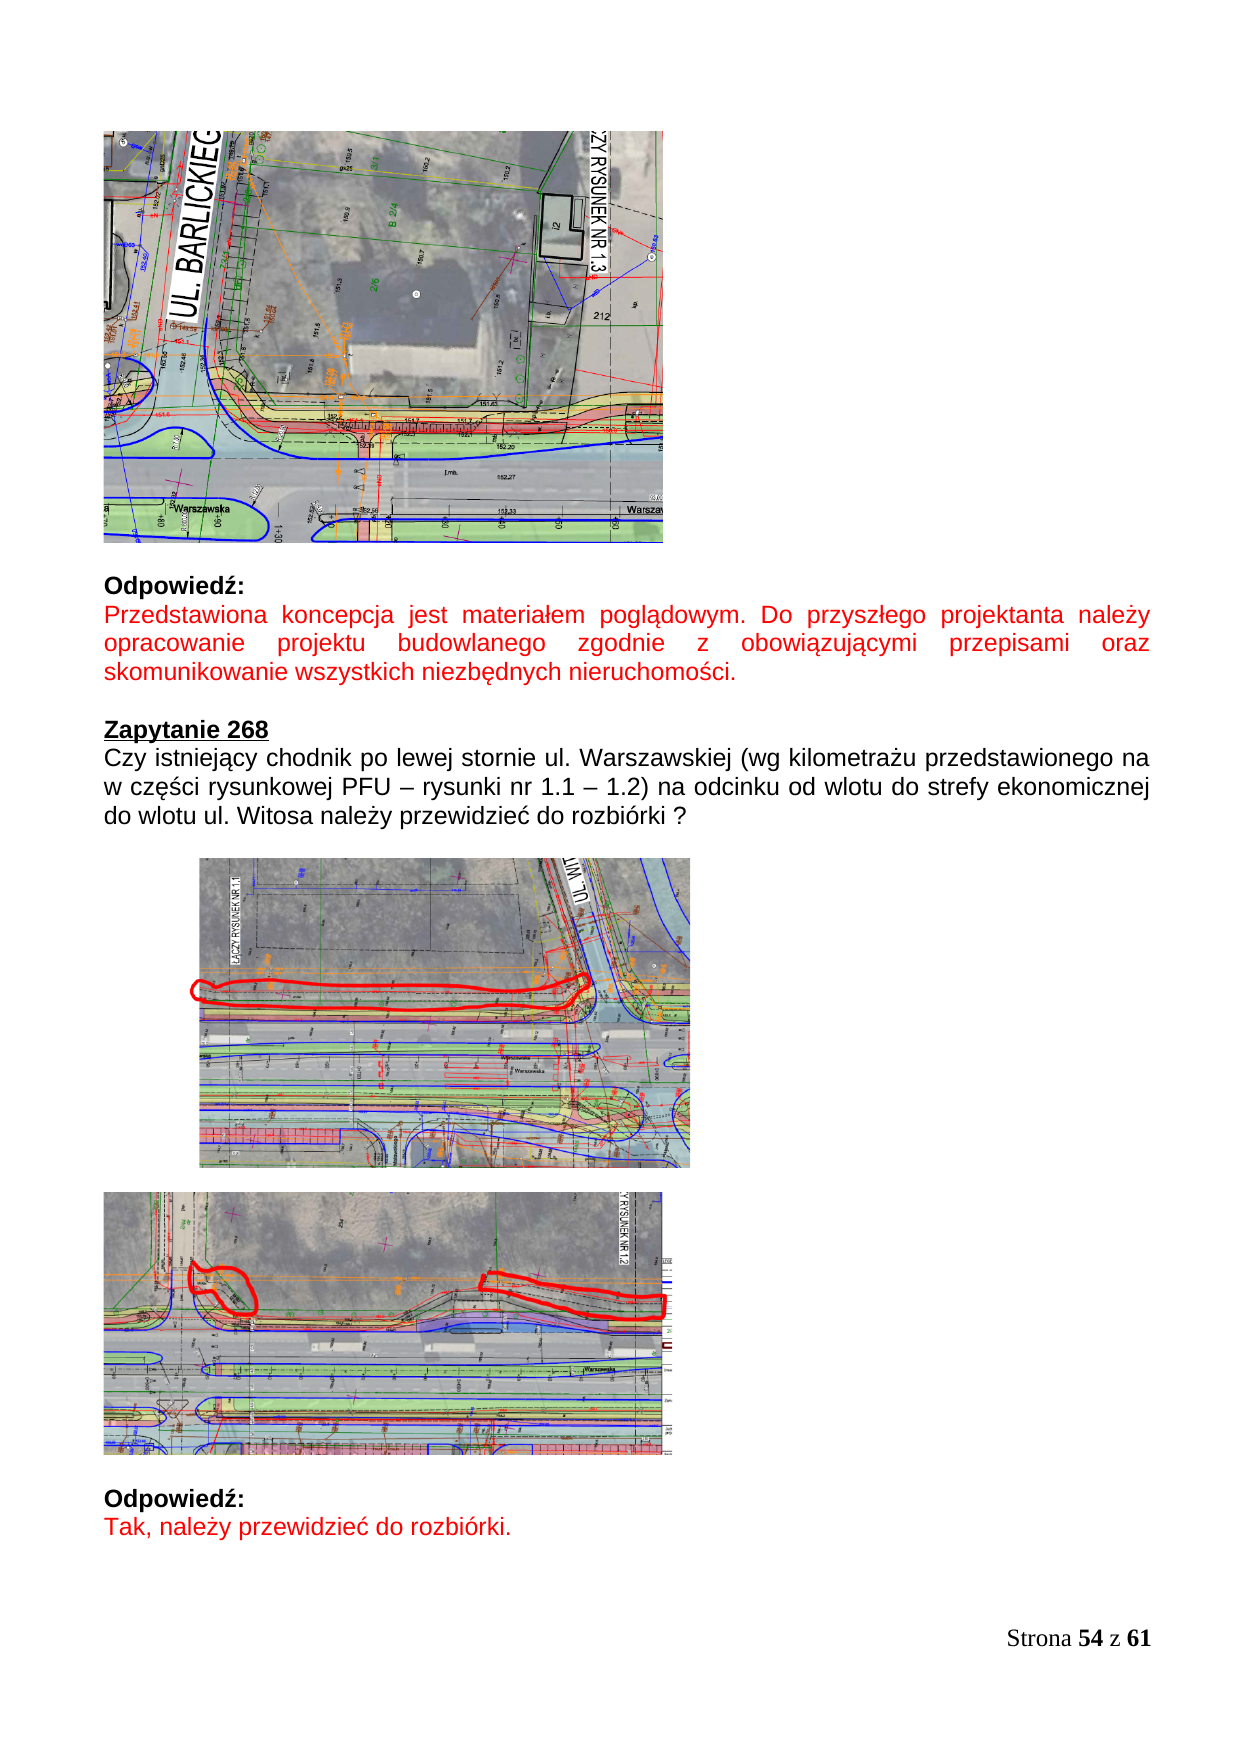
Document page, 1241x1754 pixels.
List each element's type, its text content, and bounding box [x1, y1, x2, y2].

picture [189, 858, 691, 1168]
picture [103, 1192, 673, 1455]
list Zapytanie 268 [103, 715, 1152, 743]
list Odpowiedź: [103, 1483, 1152, 1512]
list Tak, należy przewidzieć do rozbiórki. [103, 1512, 1152, 1541]
list Czy istniejący chodnik po lewej stornie ul. Warszawskiej (wg kilometrażu przedstawionego na w części rysunkowej PFU – rysunki nr 1.1 – 1.2) na odcinku od wlotu do strefy ekonomicznej do wlotu ul. Witosa należy przewidzieć do rozbiórki ? [103, 743, 1152, 830]
picture [103, 131, 663, 543]
list Przedstawiona koncepcja jest materiałem poglądowym. Do przyszłego projektanta należy opracowanie projektu budowlanego zgodnie z obowiązującymi przepisami oraz skomunikowanie wszystkich niezbędnych nieruchomości. [103, 600, 1152, 686]
list Odpowiedź: [103, 571, 1152, 600]
